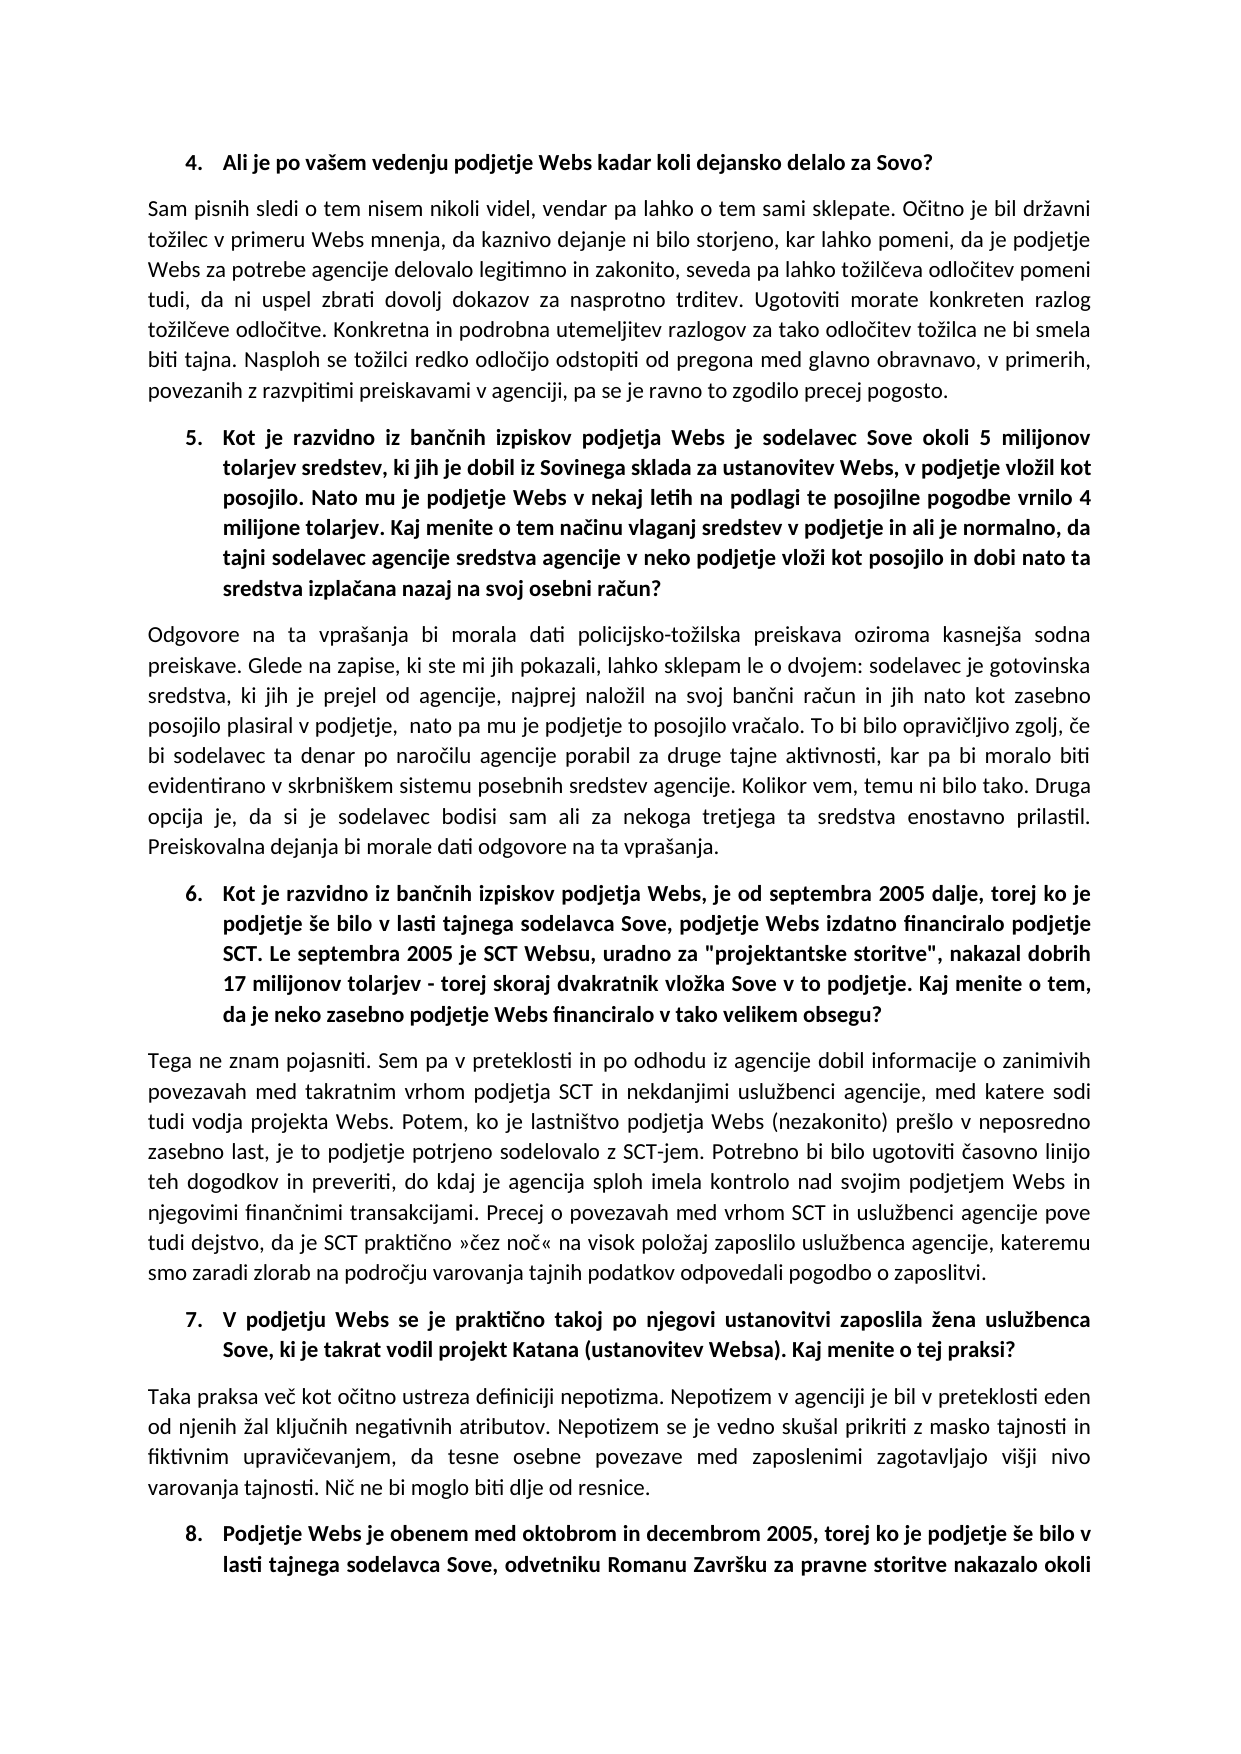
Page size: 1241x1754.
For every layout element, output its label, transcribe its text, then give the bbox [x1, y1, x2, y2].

list Kot je razvidno iz bančnih izpiskov podjetja Webs, je od septembra 2005 dalje, torej ko je podjetje še bilo v lasti tajnega sodelavca Sove, podjetje Webs izdatno financiralo podjetje SCT. Le septembra 2005 je SCT Websu, uradno za "projektantske storitve", nakazal dobrih 17 milijonov tolarjev - torej skoraj dvakratnik vložka Sove v to podjetje. Kaj menite o tem, da je neko zasebno podjetje Webs financiralo v tako velikem obsegu? [185, 879, 1093, 1028]
list Ali je po vašem vedenju podjetje Webs kadar koli dejansko delalo za Sovo? [185, 148, 1093, 176]
text Odgovore na ta vprašanja bi morala dati policijsko-tožilska preiskava oziroma kasnejša sodna preiskave. Glede na zapise, ki ste mi jih pokazali, lahko sklepam le o dvojem: sodelavec je gotovinska sredstva, ki jih je prejel od agencije, najprej naložil na svoj bančni račun in jih nato kot zasebno posojilo plasiral v podjetje, nato pa mu je podjetje to posojilo vračalo. To bi bilo opravičljivo zgolj, če bi sodelavec ta denar po naročilu agencije porabil za druge tajne aktivnosti, kar pa bi moralo biti evidentirano v skrbniškem sistemu posebnih sredstev agencije. Kolikor vem, temu ni bilo tako. Druga opcija je, da si je sodelavec bodisi sam ali za nekoga tretjega ta sredstva enostavno prilastil. Preiskovalna dejanja bi morale dati odgovore na ta vprašanja. [148, 621, 1093, 860]
text Taka praksa več kot očitno ustreza definiciji nepotizma. Nepotizem v agenciji je bil v preteklosti eden od njenih žal ključnih negativnih atributov. Nepotizem se je vedno skušal prikriti z masko tajnosti in fiktivnim upravičevanjem, da tesne osebne povezave med zaposlenimi zagotavljajo višji nivo varovanja tajnosti. Nič ne bi moglo biti dlje od resnice. [148, 1382, 1093, 1501]
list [185, 1519, 1093, 1578]
list Kot je razvidno iz bančnih izpiskov podjetja Webs je sodelavec Sove okoli 5 milijonov tolarjev sredstev, ki jih je dobil iz Sovinega sklada za ustanovitev Webs, v podjetje vložil kot posojilo. Nato mu je podjetje Webs v nekaj letih na podlagi te posojilne pogodbe vrnilo 4 milijone tolarjev. Kaj menite o tem načinu vlaganj sredstev v podjetje in ali je normalno, da tajni sodelavec agencije sredstva agencije v neko podjetje vloži kot posojilo in dobi nato ta sredstva izplačana nazaj na svoj osebni račun? [185, 423, 1093, 602]
text Tega ne znam pojasniti. Sem pa v preteklosti in po odhodu iz agencije dobil informacije o zanimivih povezavah med takratnim vrhom podjetja SCT in nekdanjimi uslužbenci agencije, med katere sodi tudi vodja projekta Webs. Potem, ko je lastništvo podjetja Webs (nezakonito) prešlo v neposredno zasebno last, je to podjetje potrjeno sodelovalo z SCT-jem. Potrebno bi bilo ugotoviti časovno linijo teh dogodkov in preveriti, do kdaj je agencija sploh imela kontrolo nad svojim podjetjem Webs in njegovimi finančnimi transakcijami. Precej o povezavah med vrhom SCT in uslužbenci agencije pove tudi dejstvo, da je SCT praktično »čez noč« na visok položaj zaposlilo uslužbenca agencije, kateremu smo zaradi zlorab na področju varovanja tajnih podatkov odpovedali pogodbo o zaposlitvi. [148, 1047, 1093, 1286]
list V podjetju Webs se je praktično takoj po njegovi ustanovitvi zaposlila žena uslužbenca Sove, ki je takrat vodil projekt Katana (ustanovitev Websa). Kaj menite o tej praksi? [185, 1305, 1093, 1363]
text Sam pisnih sledi o tem nisem nikoli videl, vendar pa lahko o tem sami sklepate. Očitno je bil državni tožilec v primeru Webs mnenja, da kaznivo dejanje ni bilo storjeno, kar lahko pomeni, da je podjetje Webs za potrebe agencije delovalo legitimno in zakonito, seveda pa lahko tožilčeva odločitev pomeni tudi, da ni uspel zbrati dovolj dokazov za nasprotno trditev. Ugotoviti morate konkreten razlog tožilčeve odločitve. Konkretna in podrobna utemeljitev razlogov za tako odločitev tožilca ne bi smela biti tajna. Nasploh se tožilci redko odločijo odstopiti od pregona med glavno obravnavo, v primerih, povezanih z razvpitimi preiskavami v agenciji, pa se je ravno to zgodilo precej pogosto. [148, 194, 1093, 404]
